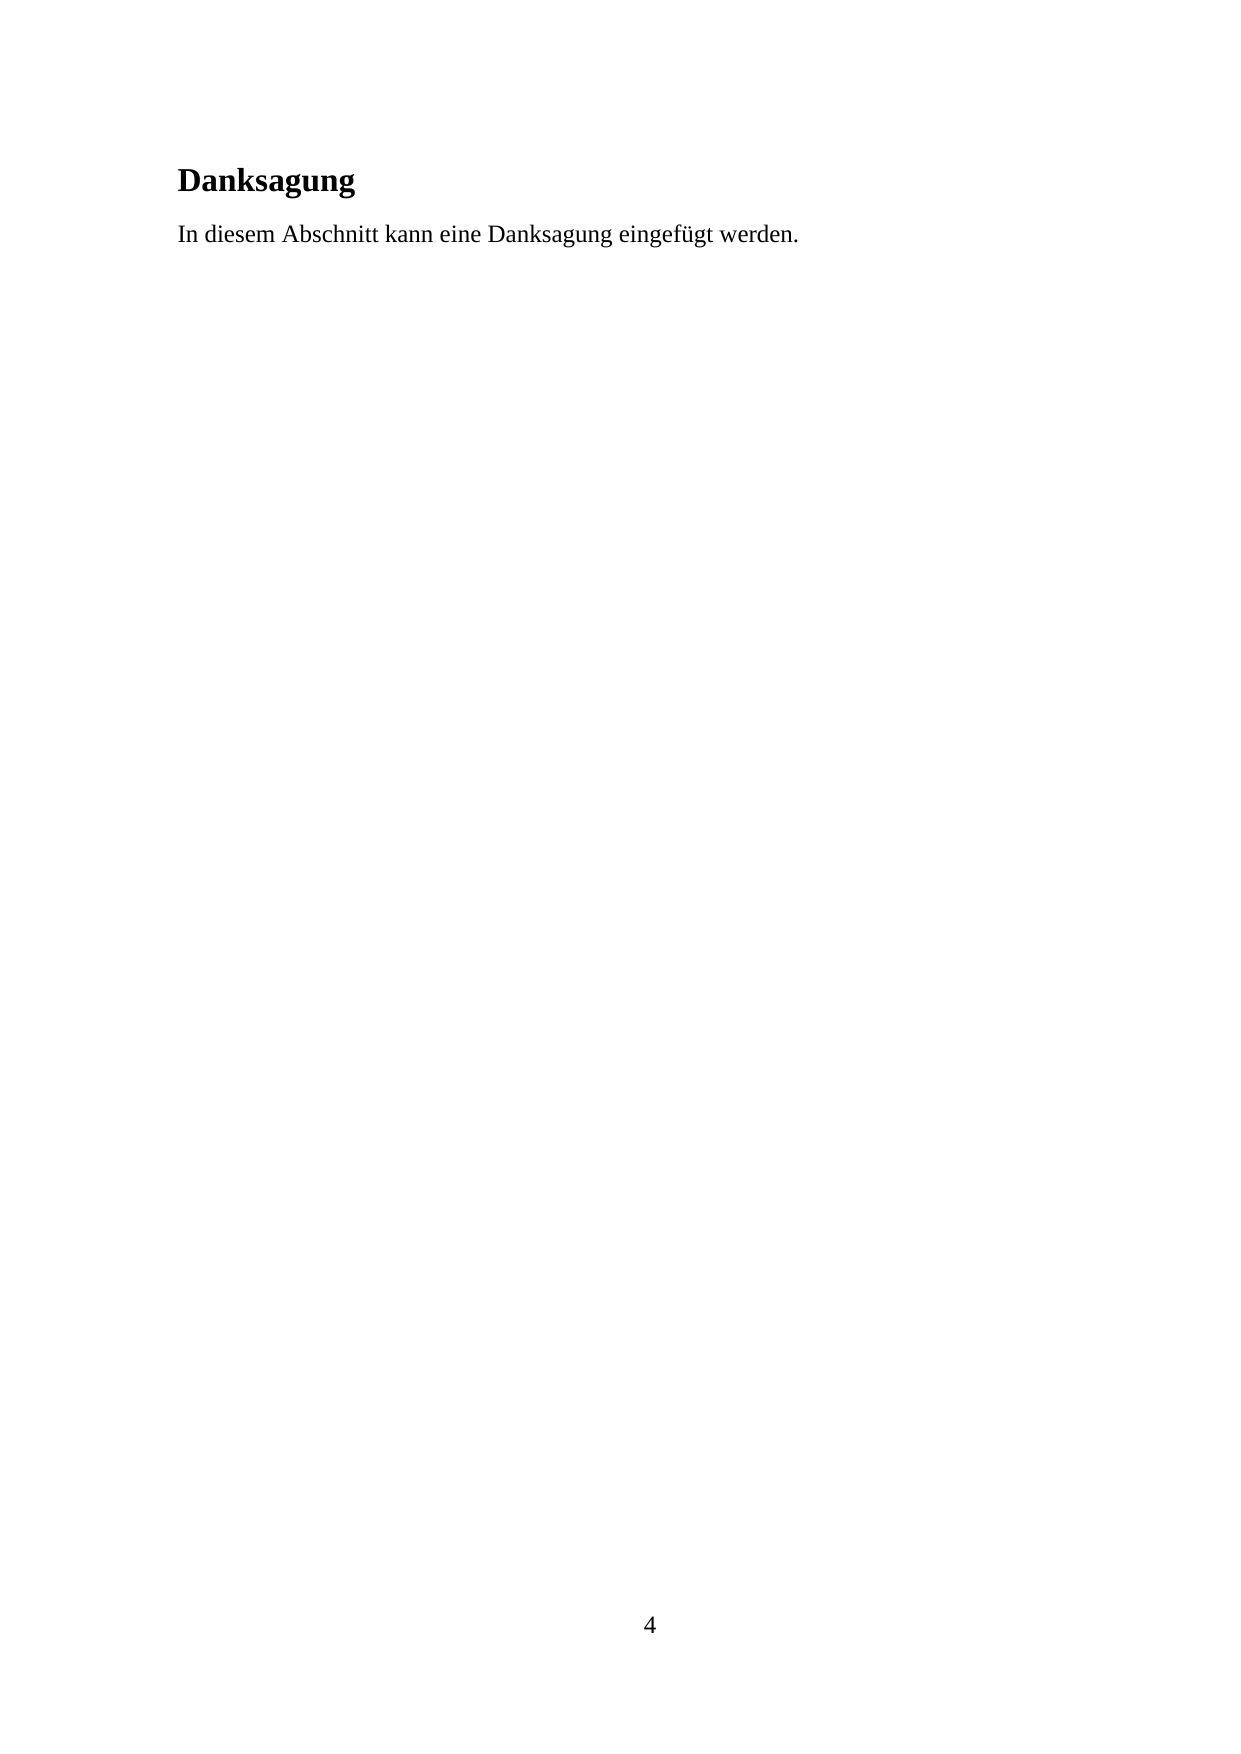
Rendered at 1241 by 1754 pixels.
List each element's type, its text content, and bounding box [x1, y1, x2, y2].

text Danksagung [177, 160, 1122, 198]
text In diesem Abschnitt kann eine Danksagung eingefügt werden. [177, 219, 1122, 247]
